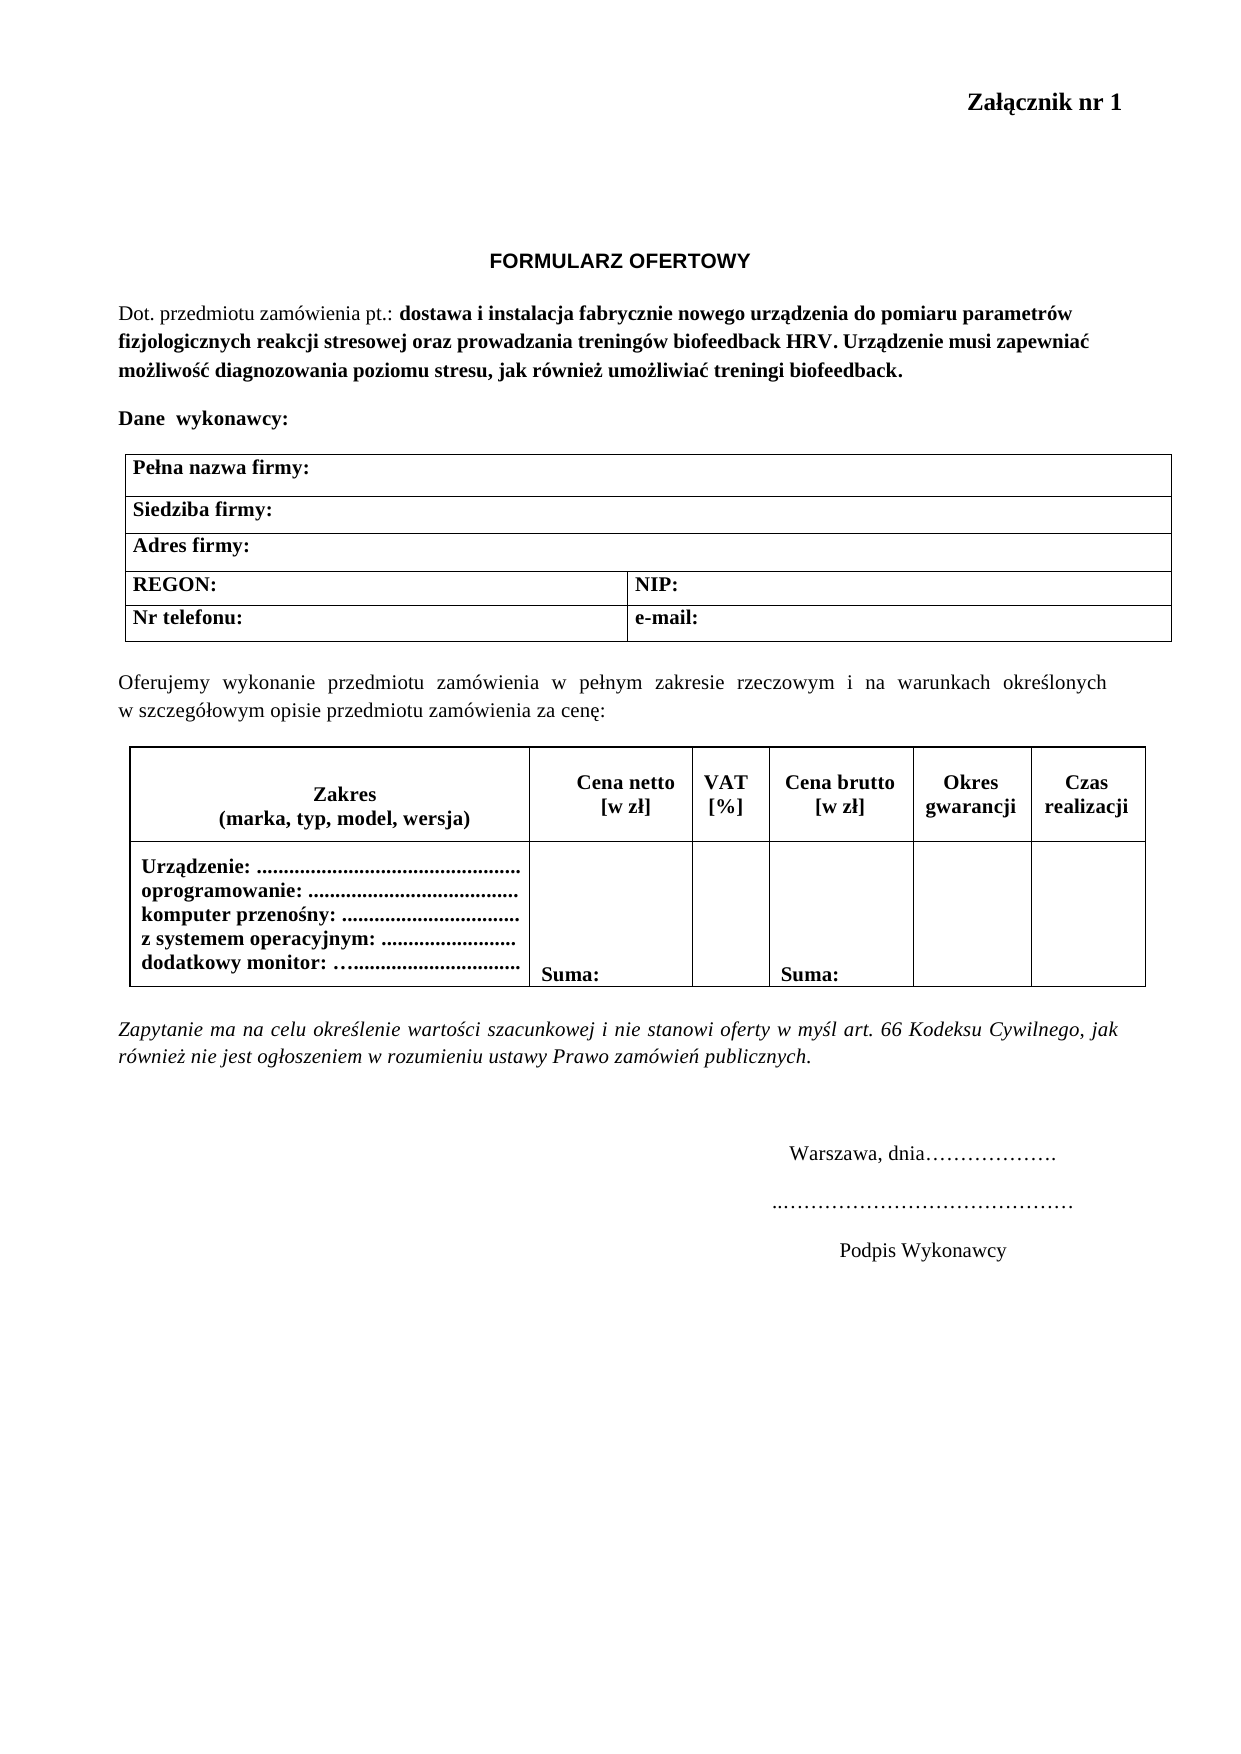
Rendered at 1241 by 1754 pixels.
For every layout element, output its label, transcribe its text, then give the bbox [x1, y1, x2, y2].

text Oferujemy wykonanie przedmiotu zamówienia w pełnym zakresie rzeczowym i na warunkach określonych w szczegółowym opisie przedmiotu zamówienia za cenę: [118, 670, 1122, 722]
table_cell Nr telefonu: [126, 606, 627, 641]
table_header Cena netto [w zł] [530, 748, 692, 841]
text Warszawa, dnia………………. [723, 1141, 1122, 1165]
table_cell Suma: [530, 842, 692, 986]
subtitle FORMULARZ OFERTOWY [118, 249, 1122, 273]
text Zapytanie ma na celu określenie wartości szacunkowej i nie stanowi oferty w myśl art. 66 Kodeksu Cywilnego, jak również nie jest ogłoszeniem w rozumieniu ustawy Prawo zamówień publicznych. [118, 1016, 1122, 1068]
text Dane wykonawcy: [118, 406, 1122, 430]
table_cell Suma: [770, 842, 913, 986]
table_cell REGON: [126, 572, 627, 605]
table_cell [1032, 842, 1145, 986]
table_header Czas realizacji [1032, 748, 1145, 841]
text Podpis Wykonawcy [723, 1238, 1122, 1262]
table_header Zakres (marka, typ, model, wersja) [131, 748, 529, 841]
text Dot. przedmiotu zamówienia pt.: dostawa i instalacja fabrycznie nowego urządzenia do pomiaru parametrów fizjologicznych reakcji stresowej oraz prowadzania treningów biofeedback HRV. Urządzenie musi zapewniać możliwość diagnozowania poziomu stresu, jak również umożliwiać treningi biofeedback. [118, 301, 1122, 382]
table_cell Urządzenie: ................................................. oprogramowanie: ....................................... komputer przenośny: ................................. z systemem operacyjnym: ......................... dodatkowy monitor: …............................... [131, 842, 529, 986]
table_cell Siedziba firmy: [126, 497, 1171, 532]
table_header VAT [%] [693, 748, 769, 841]
table_header Cena brutto [w zł] [770, 748, 913, 841]
table_header Pełna nazwa firmy: [126, 455, 1171, 496]
table_cell Adres firmy: [126, 534, 1171, 571]
table_header Okres gwarancji [914, 748, 1031, 841]
text Załącznik nr 1 [118, 87, 1122, 116]
table_cell NIP: [628, 572, 1171, 605]
text ..…………………………………… [723, 1189, 1122, 1213]
table_cell [914, 842, 1031, 986]
table_cell e-mail: [628, 606, 1171, 641]
table_cell [693, 842, 769, 986]
